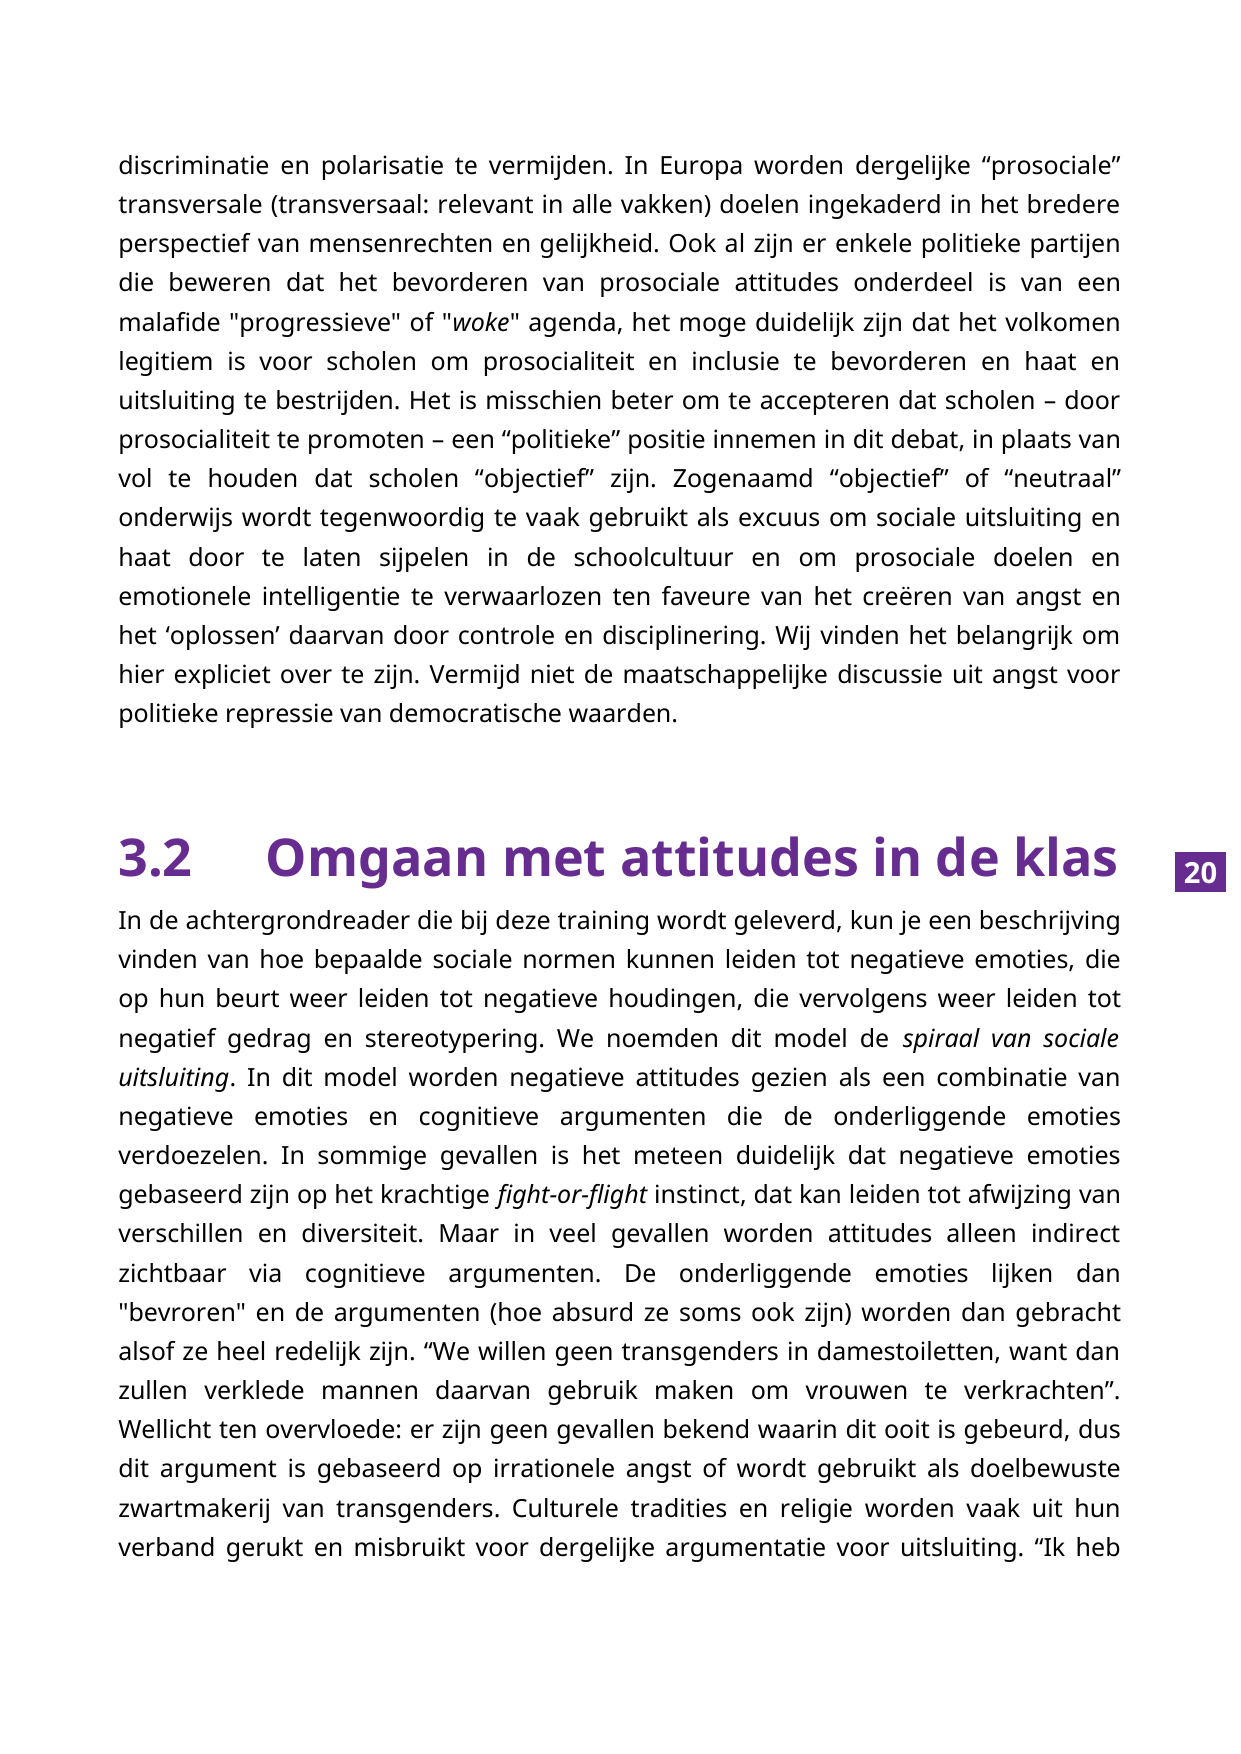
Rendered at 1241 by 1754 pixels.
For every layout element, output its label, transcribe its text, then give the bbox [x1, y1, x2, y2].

subtitle Omgaan met attitudes in de klas [118, 821, 1122, 892]
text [118, 148, 1122, 730]
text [118, 903, 1122, 1563]
